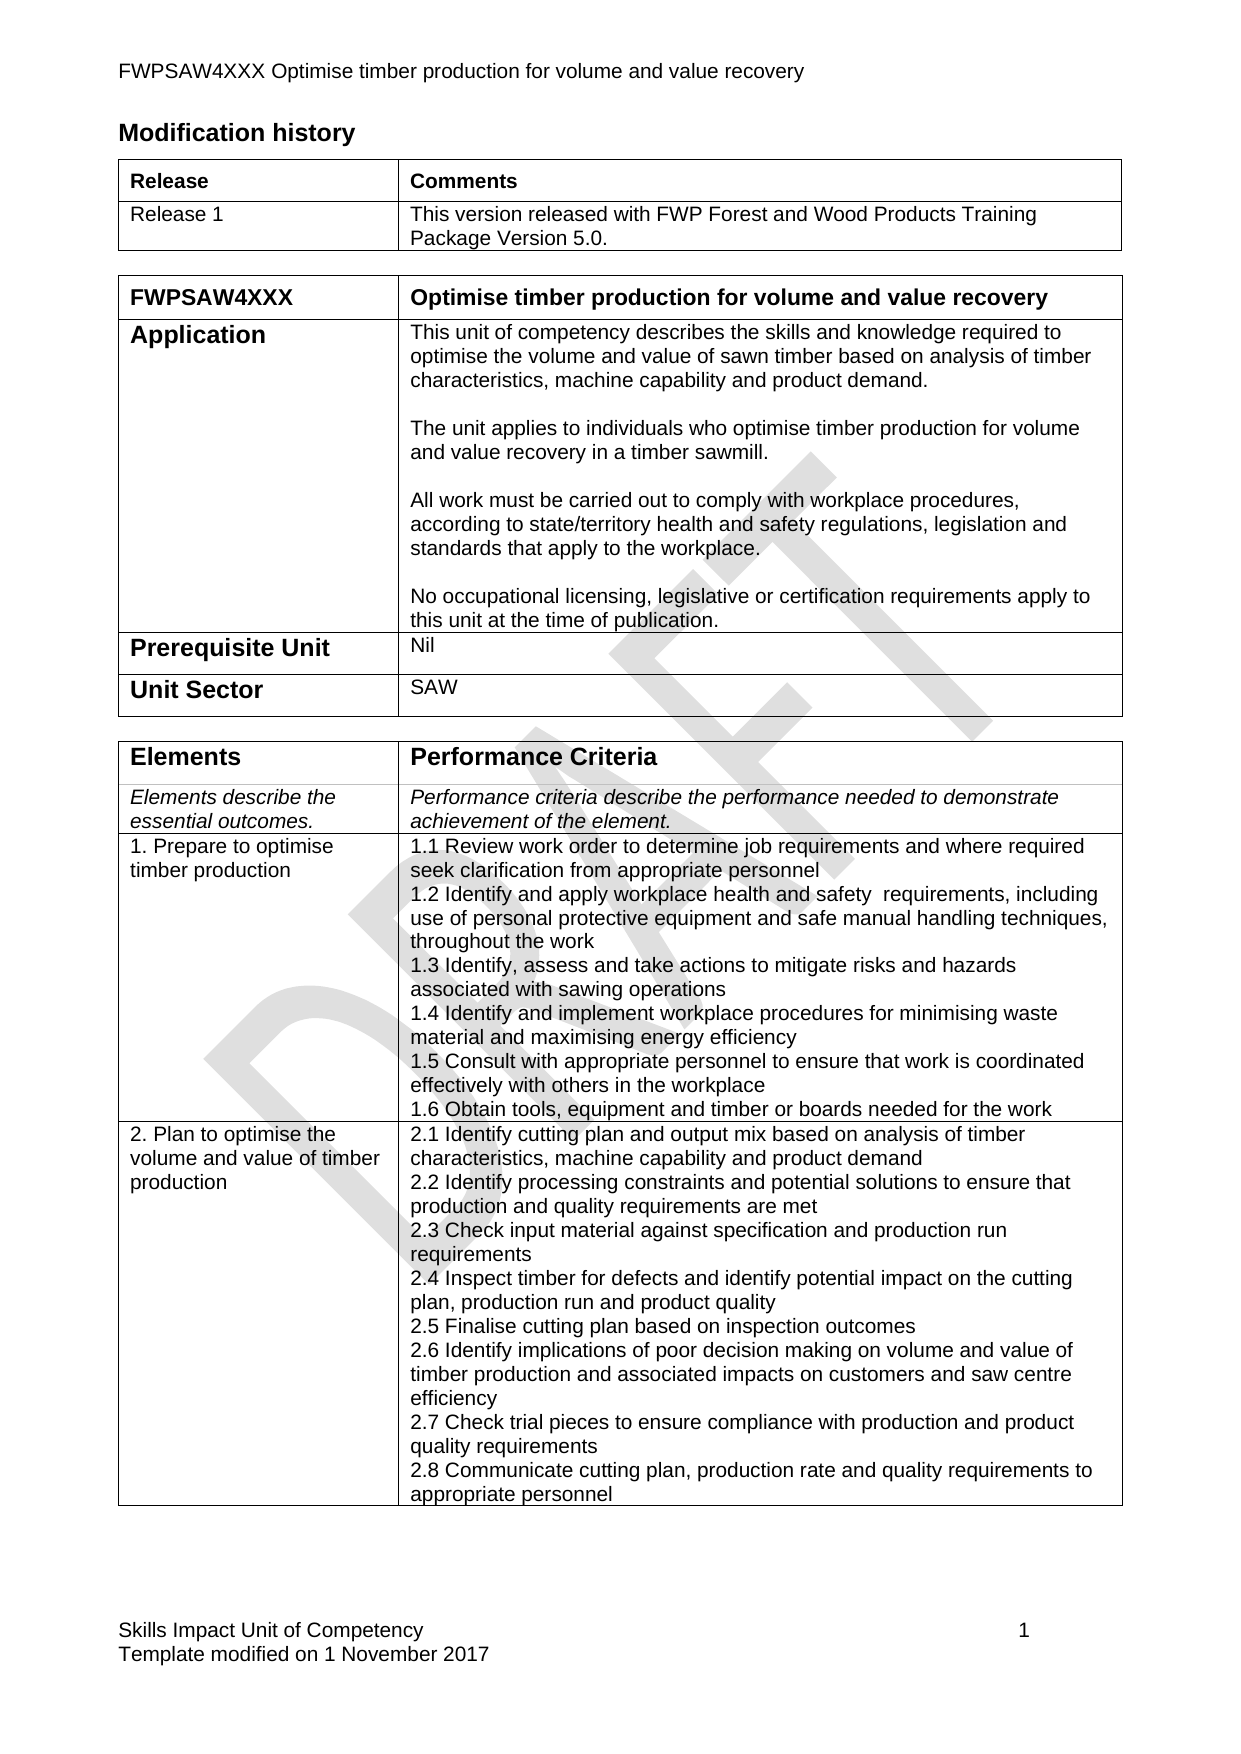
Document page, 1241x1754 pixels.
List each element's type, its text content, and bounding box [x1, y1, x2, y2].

table_cell Unit Sector [119, 675, 398, 716]
table_header Release [119, 160, 398, 201]
table_cell 1. Prepare to optimise timber production [119, 834, 398, 1121]
table_header Elements [119, 742, 398, 783]
table_cell Application [119, 320, 398, 632]
table_cell Nil [399, 633, 1122, 674]
table_header Optimise timber production for volume and value recovery [399, 276, 1122, 319]
subtitle Modification history [118, 118, 1122, 147]
table_header Comments [399, 160, 1121, 201]
table_cell 2.1 Identify cutting plan and output mix based on analysis of timber characteristics, machine capability and product demand 2.2 Identify processing constraints and potential solutions to ensure that production and quality requirements are met 2.3 Check input material against specification and production run requirements 2.4 Inspect timber for defects and identify potential impact on the cutting plan, production run and product quality 2.5 Finalise cutting plan based on inspection outcomes 2.6 Identify implications of poor decision making on volume and value of timber production and associated impacts on customers and saw centre efficiency 2.7 Check trial pieces to ensure compliance with production and product quality requirements 2.8 Communicate cutting plan, production rate and quality requirements to appropriate personnel [399, 1122, 1122, 1505]
table_cell This version released with FWP Forest and Wood Products Training Package Version 5.0. [399, 202, 1121, 250]
table_header Performance Criteria [399, 742, 1122, 783]
table_cell SAW [399, 675, 1122, 716]
table_cell 2. Plan to optimise the volume and value of timber production [119, 1122, 398, 1505]
table_cell Prerequisite Unit [119, 633, 398, 674]
table_cell Release 1 [119, 202, 398, 250]
table_cell This unit of competency describes the skills and knowledge required to optimise the volume and value of sawn timber based on analysis of timber characteristics, machine capability and product demand. The unit applies to individuals who optimise timber production for volume and value recovery in a timber sawmill. All work must be carried out to comply with workplace procedures, according to state/territory health and safety regulations, legislation and standards that apply to the workplace. No occupational licensing, legislative or certification requirements apply to this unit at the time of publication. [399, 320, 1122, 632]
table_header FWPSAW4XXX [119, 276, 398, 319]
table_cell Elements describe the essential outcomes. [119, 785, 398, 832]
table_cell Performance criteria describe the performance needed to demonstrate achievement of the element. [399, 785, 1122, 832]
table_cell 1.1 Review work order to determine job requirements and where required seek clarification from appropriate personnel 1.2 Identify and apply workplace health and safety requirements, including use of personal protective equipment and safe manual handling techniques, throughout the work 1.3 Identify, assess and take actions to mitigate risks and hazards associated with sawing operations 1.4 Identify and implement workplace procedures for minimising waste material and maximising energy efficiency 1.5 Consult with appropriate personnel to ensure that work is coordinated effectively with others in the workplace 1.6 Obtain tools, equipment and timber or boards needed for the work [399, 834, 1122, 1121]
